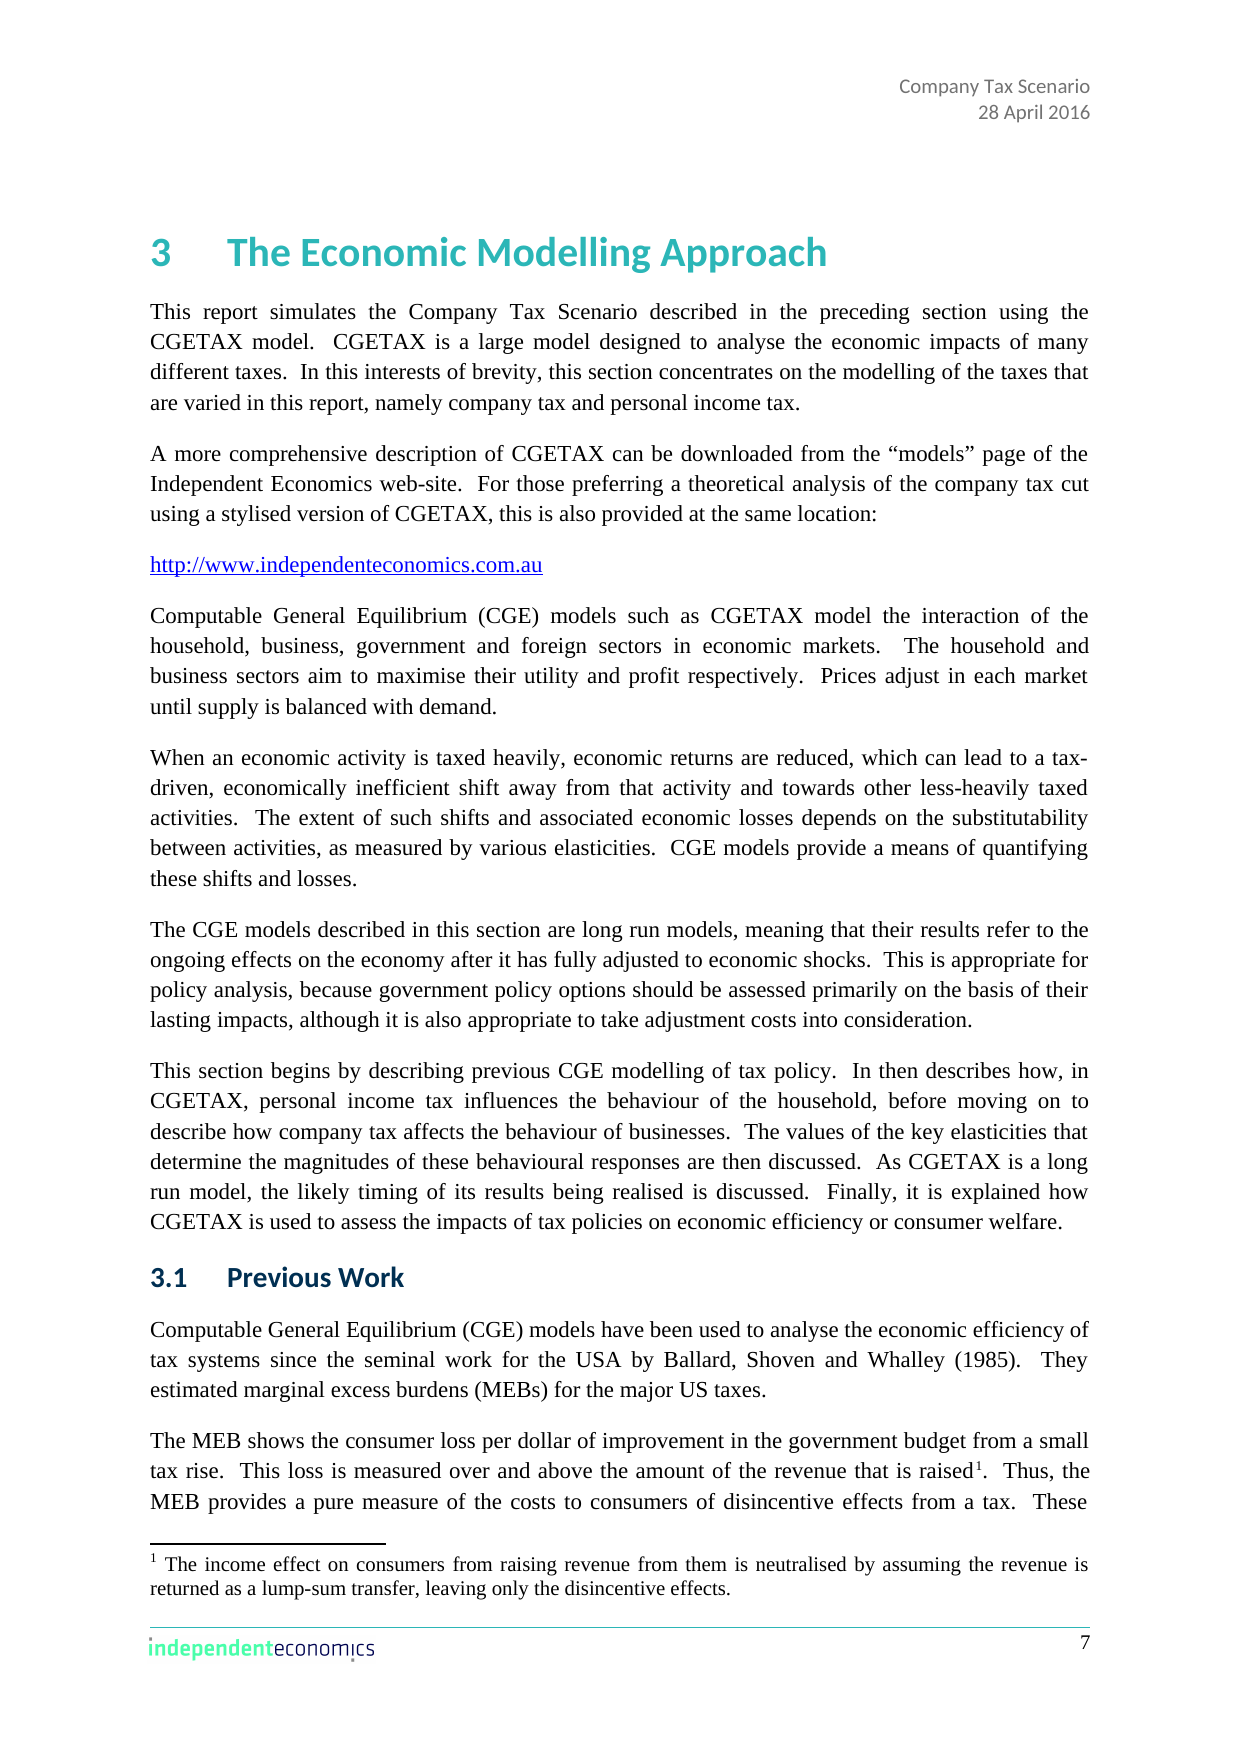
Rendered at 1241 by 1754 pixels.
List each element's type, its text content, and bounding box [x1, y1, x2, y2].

subtitle Previous Work [150, 1259, 1090, 1295]
text This section begins by describing previous CGE modelling of tax policy. In then describes how, in CGETAX, personal income tax influences the behaviour of the household, before moving on to describe how company tax affects the behaviour of businesses. The values of the key elasticities that determine the magnitudes of these behavioural responses are then discussed. As CGETAX is a long run model, the likely timing of its results being realised is discussed. Finally, it is explained how CGETAX is used to assess the impacts of tax policies on economic efficiency or consumer welfare. [150, 1057, 1090, 1235]
text Computable General Equilibrium (CGE) models such as CGETAX model the interaction of the household, business, government and foreign sectors in economic markets. The household and business sectors aim to maximise their utility and profit respectively. Prices adjust in each market until supply is balanced with demand. [150, 602, 1090, 719]
subtitle The Economic Modelling Approach [150, 226, 1090, 277]
text http://www.independenteconomics.com.au [150, 551, 1090, 577]
text Computable General Equilibrium (CGE) models have been used to analyse the economic efficiency of tax systems since the seminal work for the USA by Ballard, Shoven and Whalley (1985). They estimated marginal excess burdens (MEBs) for the major US taxes. [150, 1316, 1090, 1403]
text The CGE models described in this section are long run models, meaning that their results refer to the ongoing effects on the economy after it has fully adjusted to economic shocks. This is appropriate for policy analysis, because government policy options should be assessed primarily on the basis of their lasting impacts, although it is also appropriate to take adjustment costs into consideration. [150, 916, 1090, 1033]
text When an economic activity is taxed heavily, economic returns are reduced, which can lead to a tax-driven, economically inefficient shift away from that activity and towards other less-heavily taxed activities. The extent of such shifts and associated economic losses depends on the substitutability between activities, as measured by various elasticities. CGE models provide a means of quantifying these shifts and losses. [150, 744, 1090, 891]
picture [147, 1635, 376, 1664]
text This report simulates the Company Tax Scenario described in the preceding section using the CGETAX model. CGETAX is a large model designed to analyse the economic impacts of many different taxes. In this interests of brevity, this section concentrates on the modelling of the taxes that are varied in this report, namely company tax and personal income tax. [150, 298, 1090, 415]
text A more comprehensive description of CGETAX can be downloaded from the “models” page of the Independent Economics web-site. For those preferring a theoretical analysis of the company tax cut using a stylised version of CGETAX, this is also provided at the same location: [150, 440, 1090, 526]
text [150, 1427, 1090, 1514]
